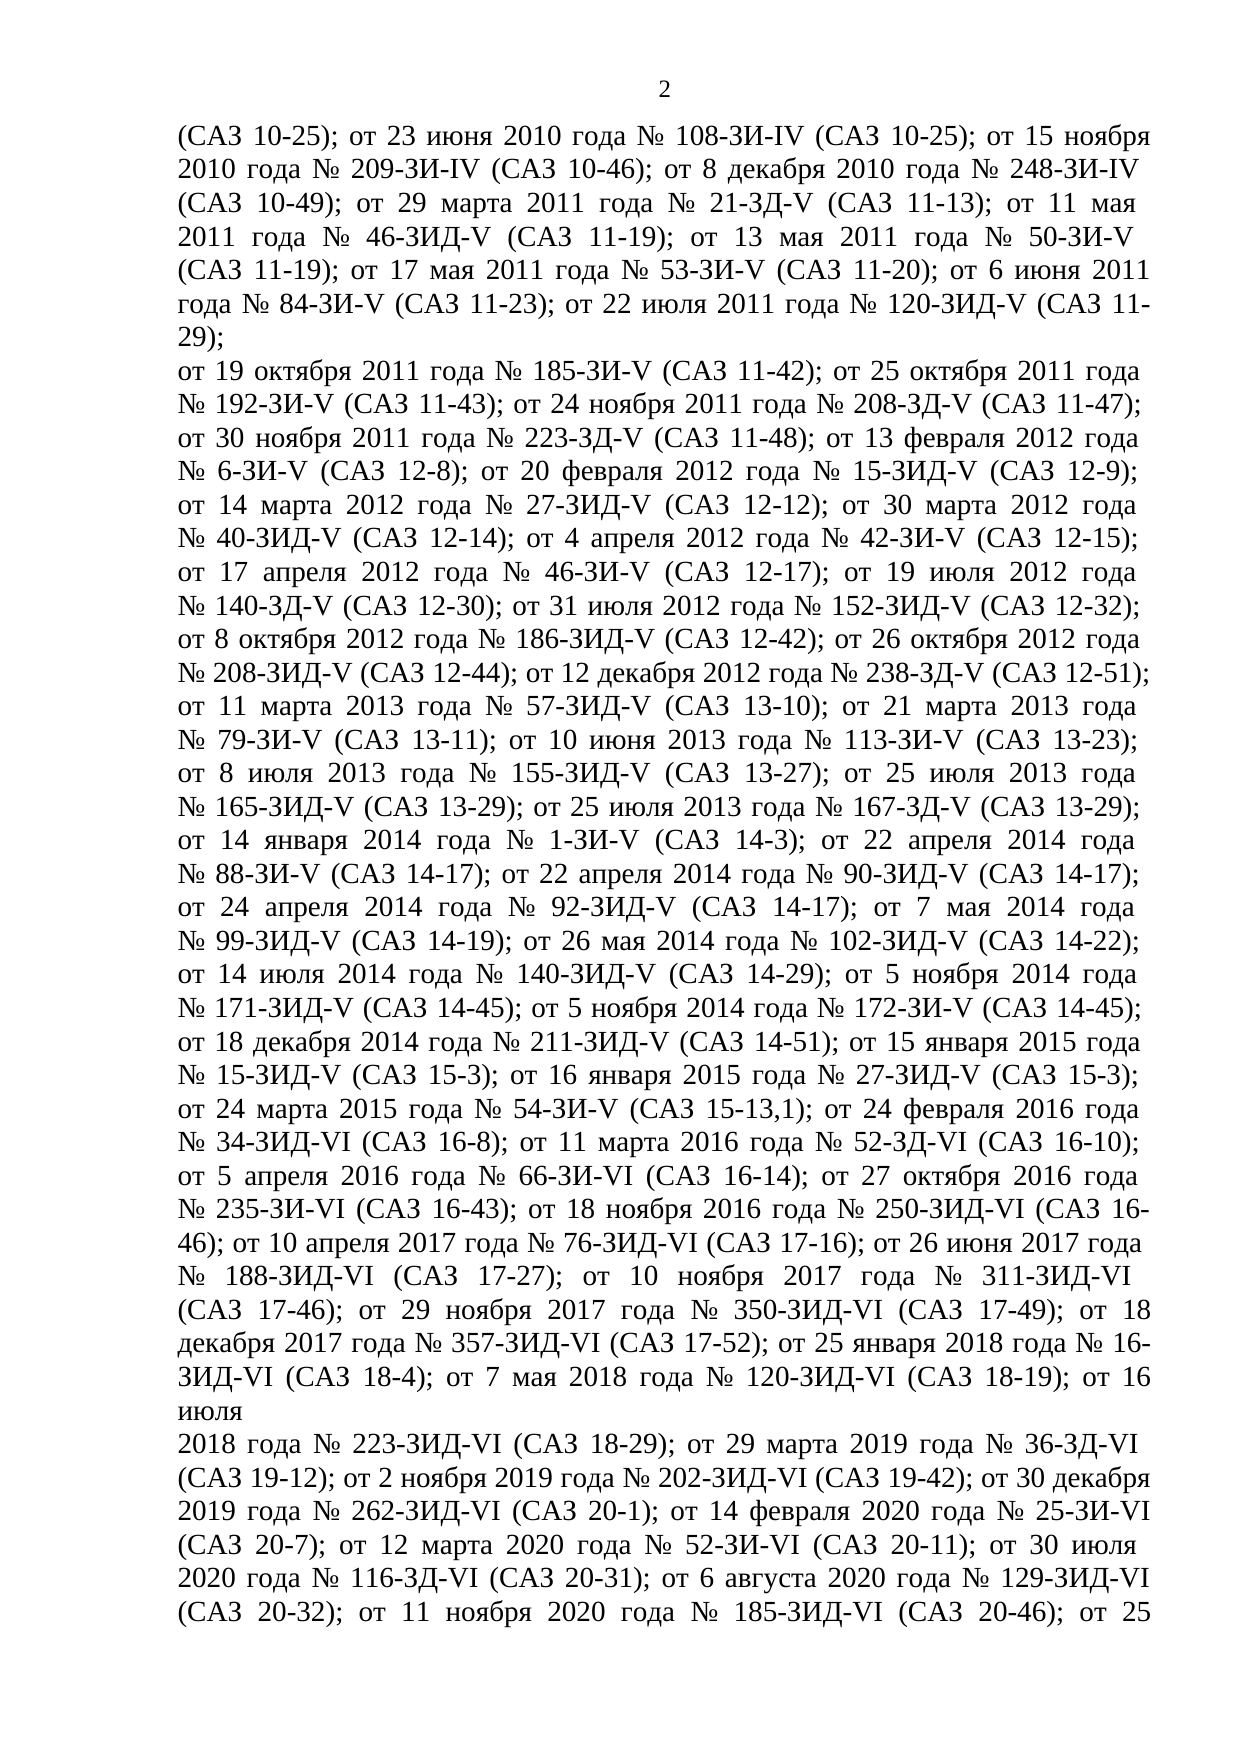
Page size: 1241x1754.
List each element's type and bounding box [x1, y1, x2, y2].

text [177, 118, 1152, 1627]
